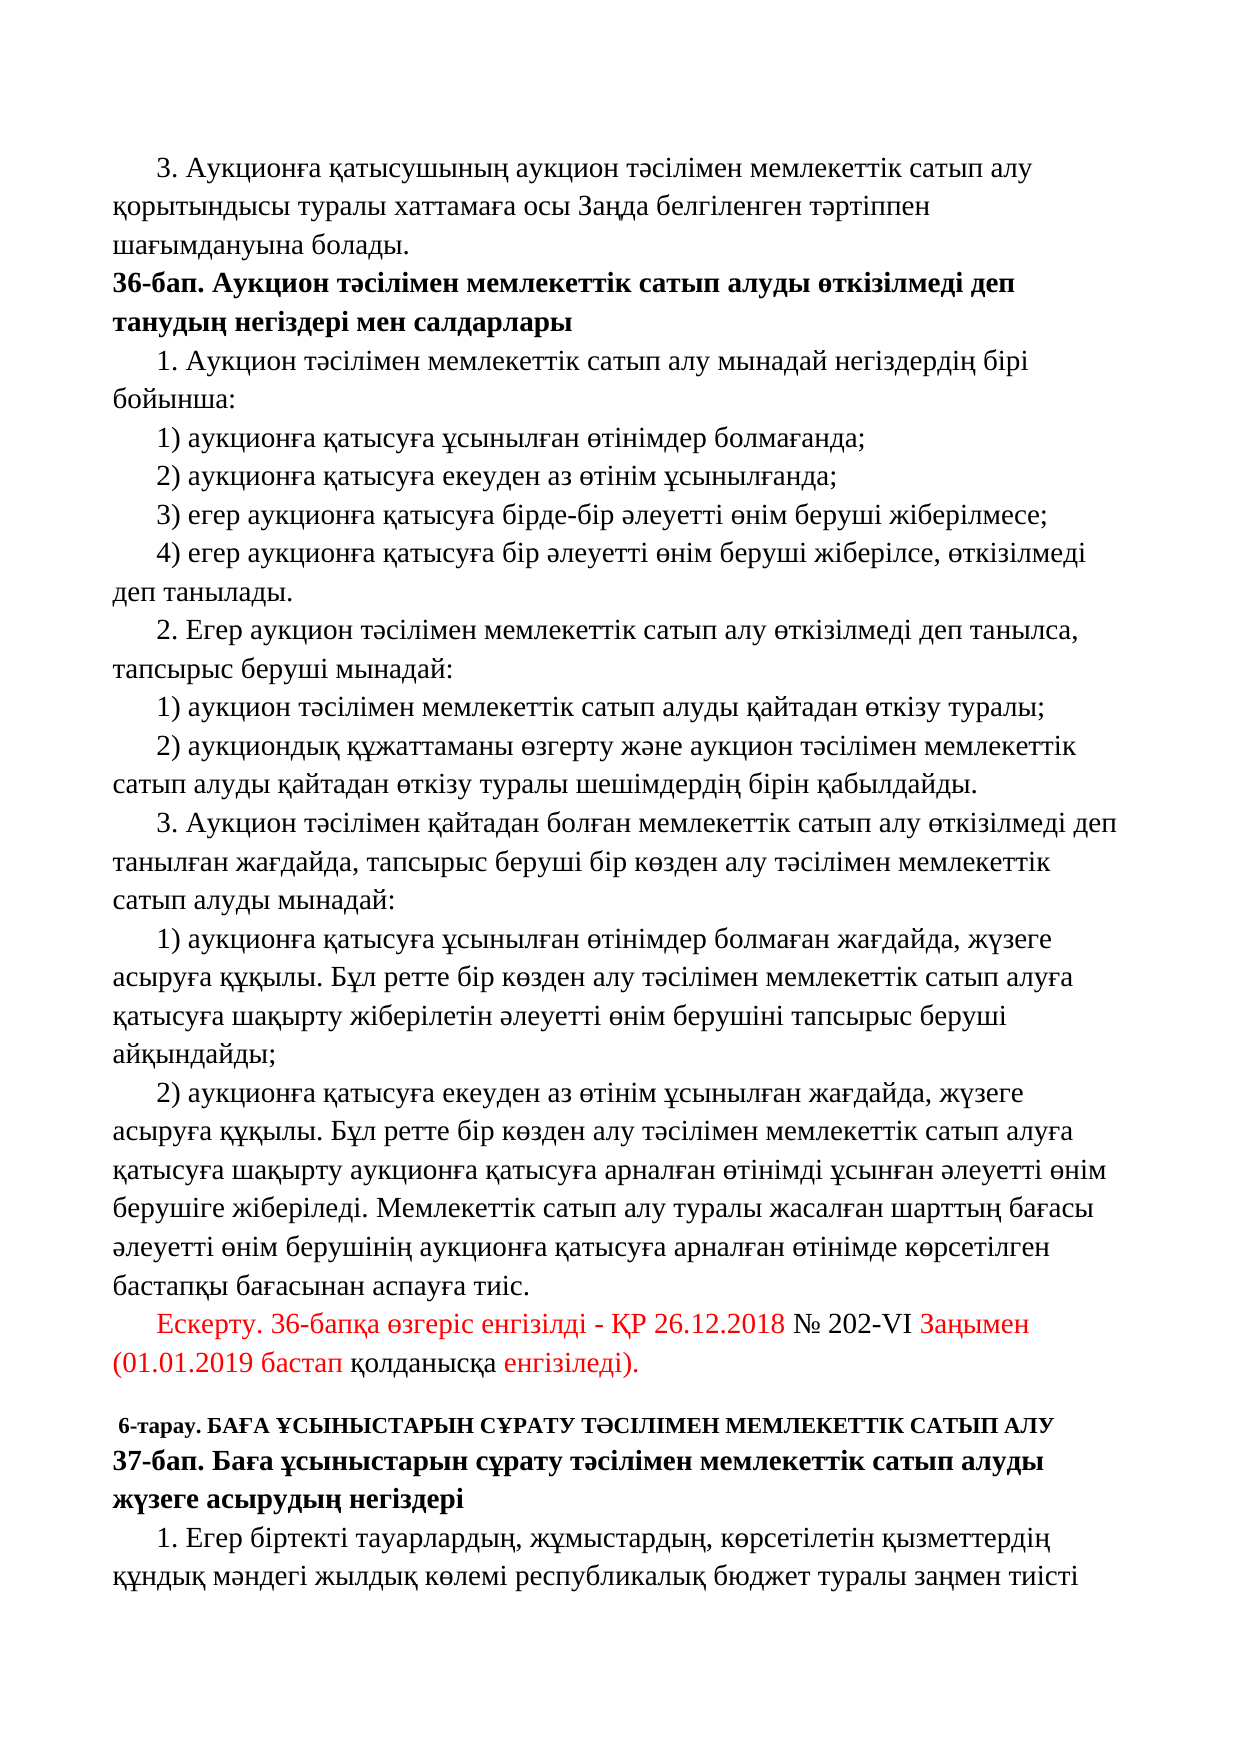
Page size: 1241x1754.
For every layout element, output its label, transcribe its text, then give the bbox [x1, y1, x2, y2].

text 1) аукцион тәсілімен мемлекеттік сатып алуды қайтадан өткізу туралы; [112, 689, 1128, 723]
text 4) егер аукционға қатысуға бір әлеуетті өнім беруші жіберілсе, өткізілмеді деп танылады. [112, 535, 1128, 607]
text 2. Егер аукцион тәсiлiмен мемлекеттiк сатып алу өткізілмеді деп танылса, тапсырыс беруші мынадай: [112, 612, 1128, 684]
text Ескерту. 36-бапқа өзгеріс енгізілді - ҚР 26.12.2018 № 202-VI Заңымен (01.01.2019 бастап қолданысқа енгізіледі). [112, 1306, 1128, 1408]
text 3. Аукционға қатысушының аукцион тәсілімен мемлекеттік сатып алу қорытындысы туралы хаттамаға осы Заңда белгіленген тәртіппен шағымдануына болады. [112, 150, 1128, 261]
text 2) аукционға қатысуға екеуден аз өтінім ұсынылған жағдайда, жүзеге асыруға құқылы. Бұл ретте бір көзден алу тәсілімен мемлекеттік сатып алуға қатысуға шақырту аукционға қатысуға арналған өтінімді ұсынған әлеуетті өнім берушіге жіберіледі. Мемлекеттік сатып алу туралы жасалған шарттың бағасы әлеуетті өнім берушінің аукционға қатысуға арналған өтінімде көрсетілген бастапқы бағасынан аспауға тиіс. [112, 1075, 1128, 1301]
text 6-тарау. БАҒА ҰСЫНЫСТАРЫН СҰРАТУ ТӘСІЛІМЕН МЕМЛЕКЕТТІК САТЫП АЛУ [112, 1412, 1128, 1439]
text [112, 1520, 1128, 1592]
text 1) аукционға қатысуға ұсынылған өтінімдер болмағанда; [112, 420, 1128, 453]
text 2) аукциондық құжаттаманы өзгерту және аукцион тәсілімен мемлекеттік сатып алуды қайтадан өткізу туралы шешімдердің бірін қабылдайды. [112, 728, 1128, 800]
text 3. Аукцион тәсілімен қайтадан болған мемлекеттік сатып алу өткізілмеді деп танылған жағдайда, тапсырыс беруші бір көзден алу тәсілімен мемлекеттік сатып алуды мынадай: [112, 805, 1128, 916]
text 37-бап. Баға ұсыныстарын сұрату тәсілімен мемлекеттік сатып алуды жүзеге асырудың негіздері [112, 1443, 1128, 1515]
text 1) аукционға қатысуға ұсынылған өтінімдер болмаған жағдайда, жүзеге асыруға құқылы. Бұл ретте бір көзден алу тәсілімен мемлекеттік сатып алуға қатысуға шақырту жіберілетін әлеуетті өнім берушіні тапсырыс беруші айқындайды; [112, 921, 1128, 1070]
text 1. Аукцион тәсілімен мемлекеттік сатып алу мынадай негіздердің бірі бойынша: [112, 343, 1128, 415]
text 36-бап. Аукцион тәсiлiмен мемлекеттiк сатып алуды өткізілмеді деп танудың негіздері мен салдарлары [112, 266, 1128, 338]
text 2) аукционға қатысуға екеуден аз өтінім ұсынылғанда; [112, 458, 1128, 492]
text 3) егер аукционға қатысуға бірде-бір әлеуетті өнім беруші жіберілмесе; [112, 497, 1128, 530]
